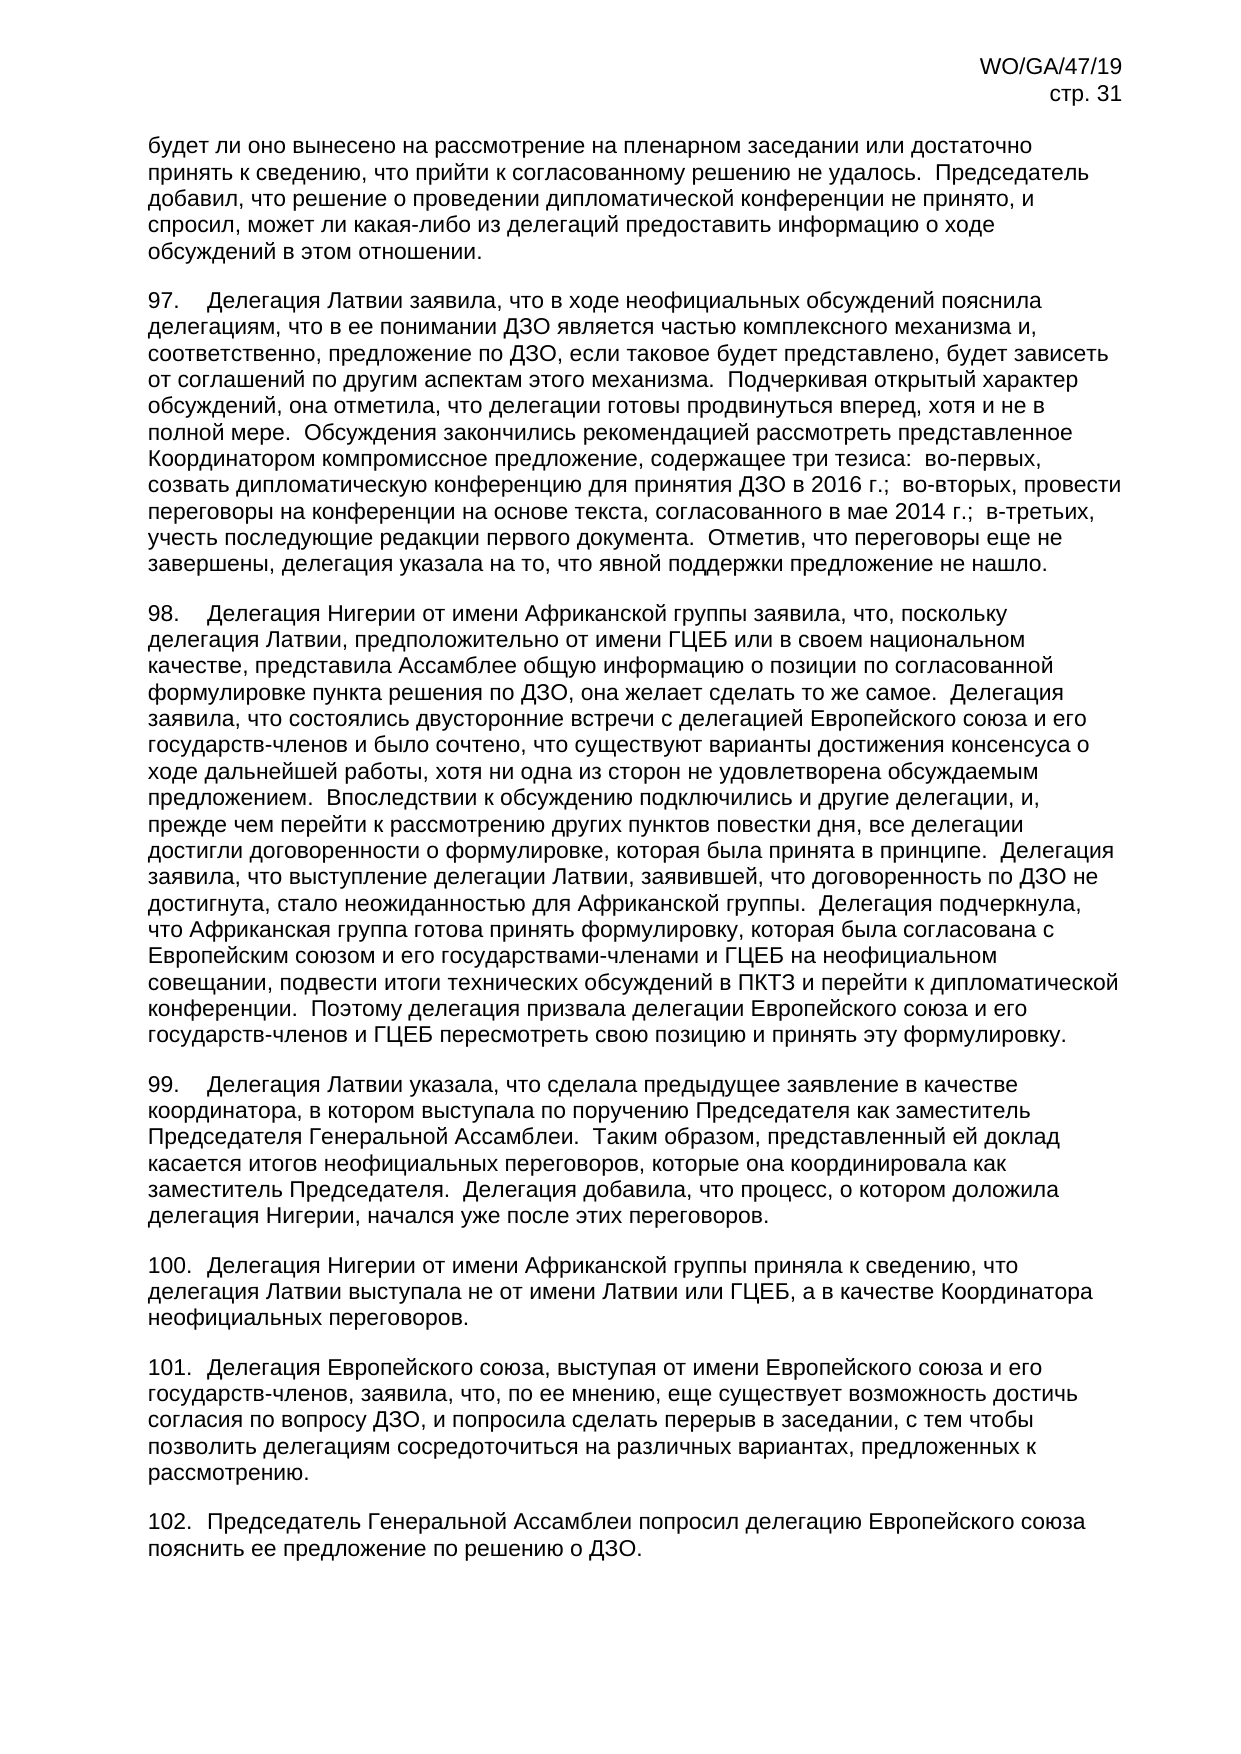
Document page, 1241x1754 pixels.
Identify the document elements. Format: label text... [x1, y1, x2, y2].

text Делегация Европейского союза, выступая от имени Европейского союза и его государств-членов, заявила, что, по ее мнению, еще существует возможность достичь согласия по вопросу ДЗО, и попросила сделать перерыв в заседании, с тем чтобы позволить делегациям сосредоточиться на различных вариантах, предложенных к рассмотрению. [148, 1354, 1122, 1485]
text Делегация Латвии заявила, что в ходе неофициальных обсуждений пояснила делегациям, что в ее понимании ДЗО является частью комплексного механизма и, соответственно, предложение по ДЗО, если таковое будет представлено, будет зависеть от соглашений по другим аспектам этого механизма. Подчеркивая открытый характер обсуждений, она отметила, что делегации готовы продвинуться вперед, хотя и не в полной мере. Обсуждения закончились рекомендацией рассмотреть представленное Координатором компромиссное предложение, содержащее три тезиса: во-первых, созвать дипломатическую конференцию для принятия ДЗО в 2016 г.; во-вторых, провести переговоры на конференции на основе текста, согласованного в мае 2014 г.; в-третьих, учесть последующие редакции первого документа. Отметив, что переговоры еще не завершены, делегация указала на то, что явной поддержки предложение не нашло. [148, 287, 1122, 577]
text Делегация Нигерии от имени Африканской группы приняла к сведению, что делегация Латвии выступала не от имени Латвии или ГЦЕБ, а в качестве Координатора неофициальных переговоров. [148, 1252, 1122, 1331]
text Делегация Латвии указала, что сделала предыдущее заявление в качестве координатора, в котором выступала по поручению Председателя как заместитель Председателя Генеральной Ассамблеи. Таким образом, представленный ей доклад касается итогов неофициальных переговоров, которые она координировала как заместитель Председателя. Делегация добавила, что процесс, о котором доложила делегация Нигерии, начался уже после этих переговоров. [148, 1071, 1122, 1229]
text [148, 132, 1122, 264]
text Делегация Нигерии от имени Африканской группы заявила, что, поскольку делегация Латвии, предположительно от имени ГЦЕБ или в своем национальном качестве, представила Ассамблее общую информацию о позиции по согласованной формулировке пункта решения по ДЗО, она желает сделать то же самое. Делегация заявила, что состоялись двусторонние встречи с делегацией Европейского союза и его государств-членов и было сочтено, что существуют варианты достижения консенсуса о ходе дальнейшей работы, хотя ни одна из сторон не удовлетворена обсуждаемым предложением. Впоследствии к обсуждению подключились и другие делегации, и, прежде чем перейти к рассмотрению других пунктов повестки дня, все делегации достигли договоренности о формулировке, которая была принята в принципе. Делегация заявила, что выступление делегации Латвии, заявившей, что договоренность по ДЗО не достигнута, стало неожиданностью для Африканской группы. Делегация подчеркнула, что Африканская группа готова принять формулировку, которая была согласована с Европейским союзом и его государствами-членами и ГЦЕБ на неофициальном совещании, подвести итоги технических обсуждений в ПКТЗ и перейти к дипломатической конференции. Поэтому делегация призвала делегации Европейского союза и его государств-членов и ГЦЕБ пересмотреть свою позицию и принять эту формулировку. [148, 600, 1122, 1048]
text Председатель Генеральной Ассамблеи попросил делегацию Европейского союза пояснить ее предложение по решению о ДЗО. [148, 1508, 1122, 1561]
